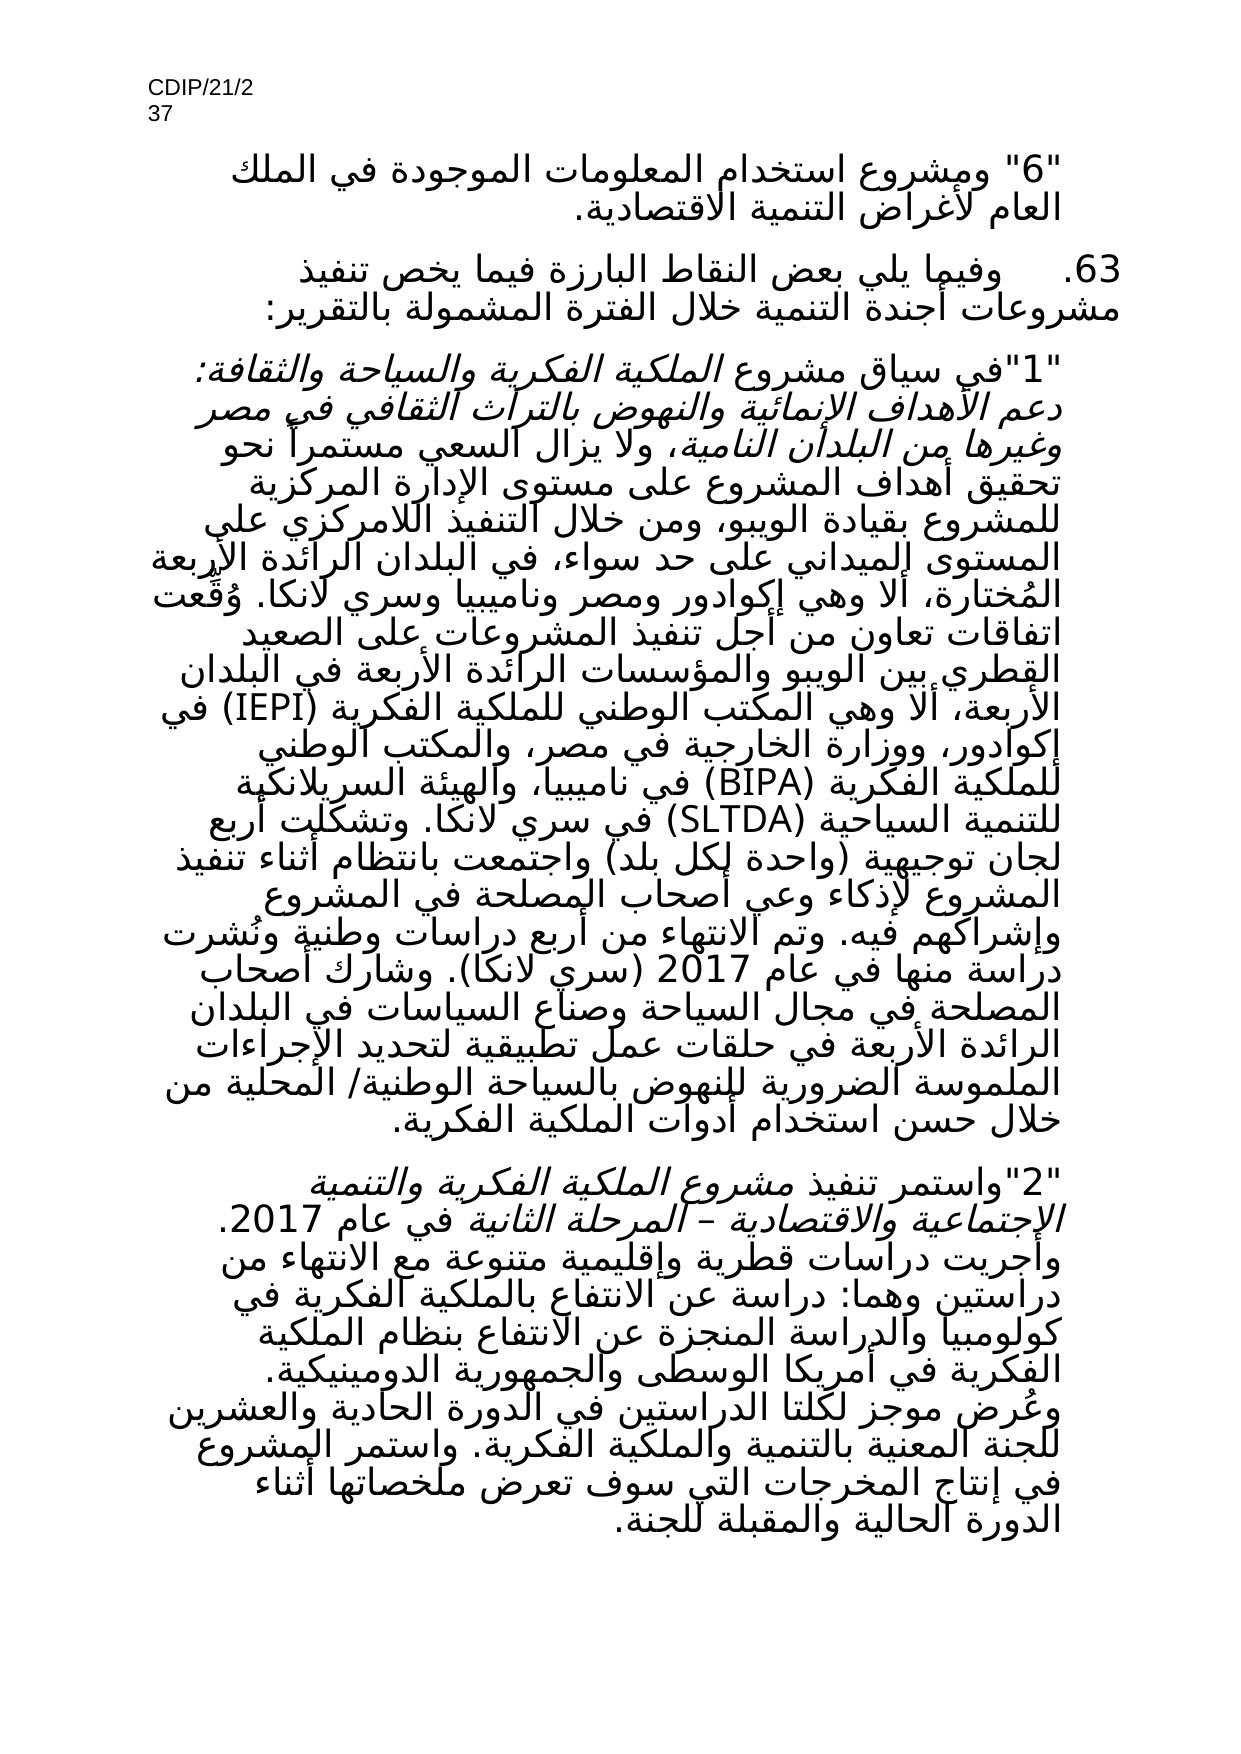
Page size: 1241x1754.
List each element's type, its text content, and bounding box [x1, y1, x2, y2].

text "1" في سياق مشروع الملكية الفكرية والسياحة والثقافة: دعم الأهداف الإنمائية والنهوض بالتراث الثقافي في مصر وغيرها من البلدان النامية، ولا يزال السعي مستمراً نحو تحقيق أهداف المشروع على مستوى الإدارة المركزية للمشروع بقيادة الويبو، ومن خلال التنفيذ اللامركزي على المستوى الميداني على حد سواء، في البلدان الرائدة الأربعة المُختارة، ألا وهي إكوادور ومصر وناميبيا وسري لانكا. وُقِّعت اتفاقات تعاون من أجل تنفيذ المشروعات على الصعيد القطري بين الويبو والمؤسسات الرائدة الأربعة في البلدان الأربعة، ألا وهي المكتب الوطني للملكية الفكرية (IEPI) في إكوادور، ووزارة الخارجية في مصر، والمكتب الوطني للملكية الفكرية (BIPA) في ناميبيا، والهيئة السريلانكية للتنمية السياحية (SLTDA) في سري لانكا. وتشكلت أربع لجان توجيهية (واحدة لكل بلد) واجتمعت بانتظام أثناء تنفيذ المشروع لإذكاء وعي أصحاب المصلحة في المشروع وإشراكهم فيه. وتم الانتهاء من أربع دراسات وطنية ونُشرت دراسة منها في عام 2017 (سري لانكا). وشارك أصحاب المصلحة في مجال السياحة وصناع السياسات في البلدان الرائدة الأربعة في حلقات عمل تطبيقية لتحديد الإجراءات الملموسة الضرورية للنهوض بالسياحة الوطنية/ المحلية من خلال حسن استخدام أدوات الملكية الفكرية. [148, 353, 1063, 1140]
text 63. وفيما يلي بعض النقاط البارزة فيما يخص تنفيذ مشروعات أجندة التنمية خلال الفترة المشمولة بالتقرير: [148, 253, 1122, 328]
text "2" واستمر تنفيذ مشروع الملكية الفكرية والتنمية الاجتماعية والاقتصادية – المرحلة الثانية في عام 2017. وأجريت دراسات قطرية وإقليمية متنوعة مع الانتهاء من دراستين وهما: دراسة عن الانتفاع بالملكية الفكرية في كولومبيا والدراسة المنجزة عن الانتفاع بنظام الملكية الفكرية في أمريكا الوسطى والجمهورية الدومينيكية. وعُرض موجز لكلتا الدراستين في الدورة الحادية والعشرين للجنة المعنية بالتنمية والملكية الفكرية. واستمر المشروع في إنتاج المخرجات التي سوف تعرض ملخصاتها أثناء الدورة الحالية والمقبلة للجنة. [148, 1165, 1063, 1540]
text "6" ومشروع استخدام المعلومات الموجودة في الملك العام لأغراض التنمية الاقتصادية. [148, 153, 1063, 228]
